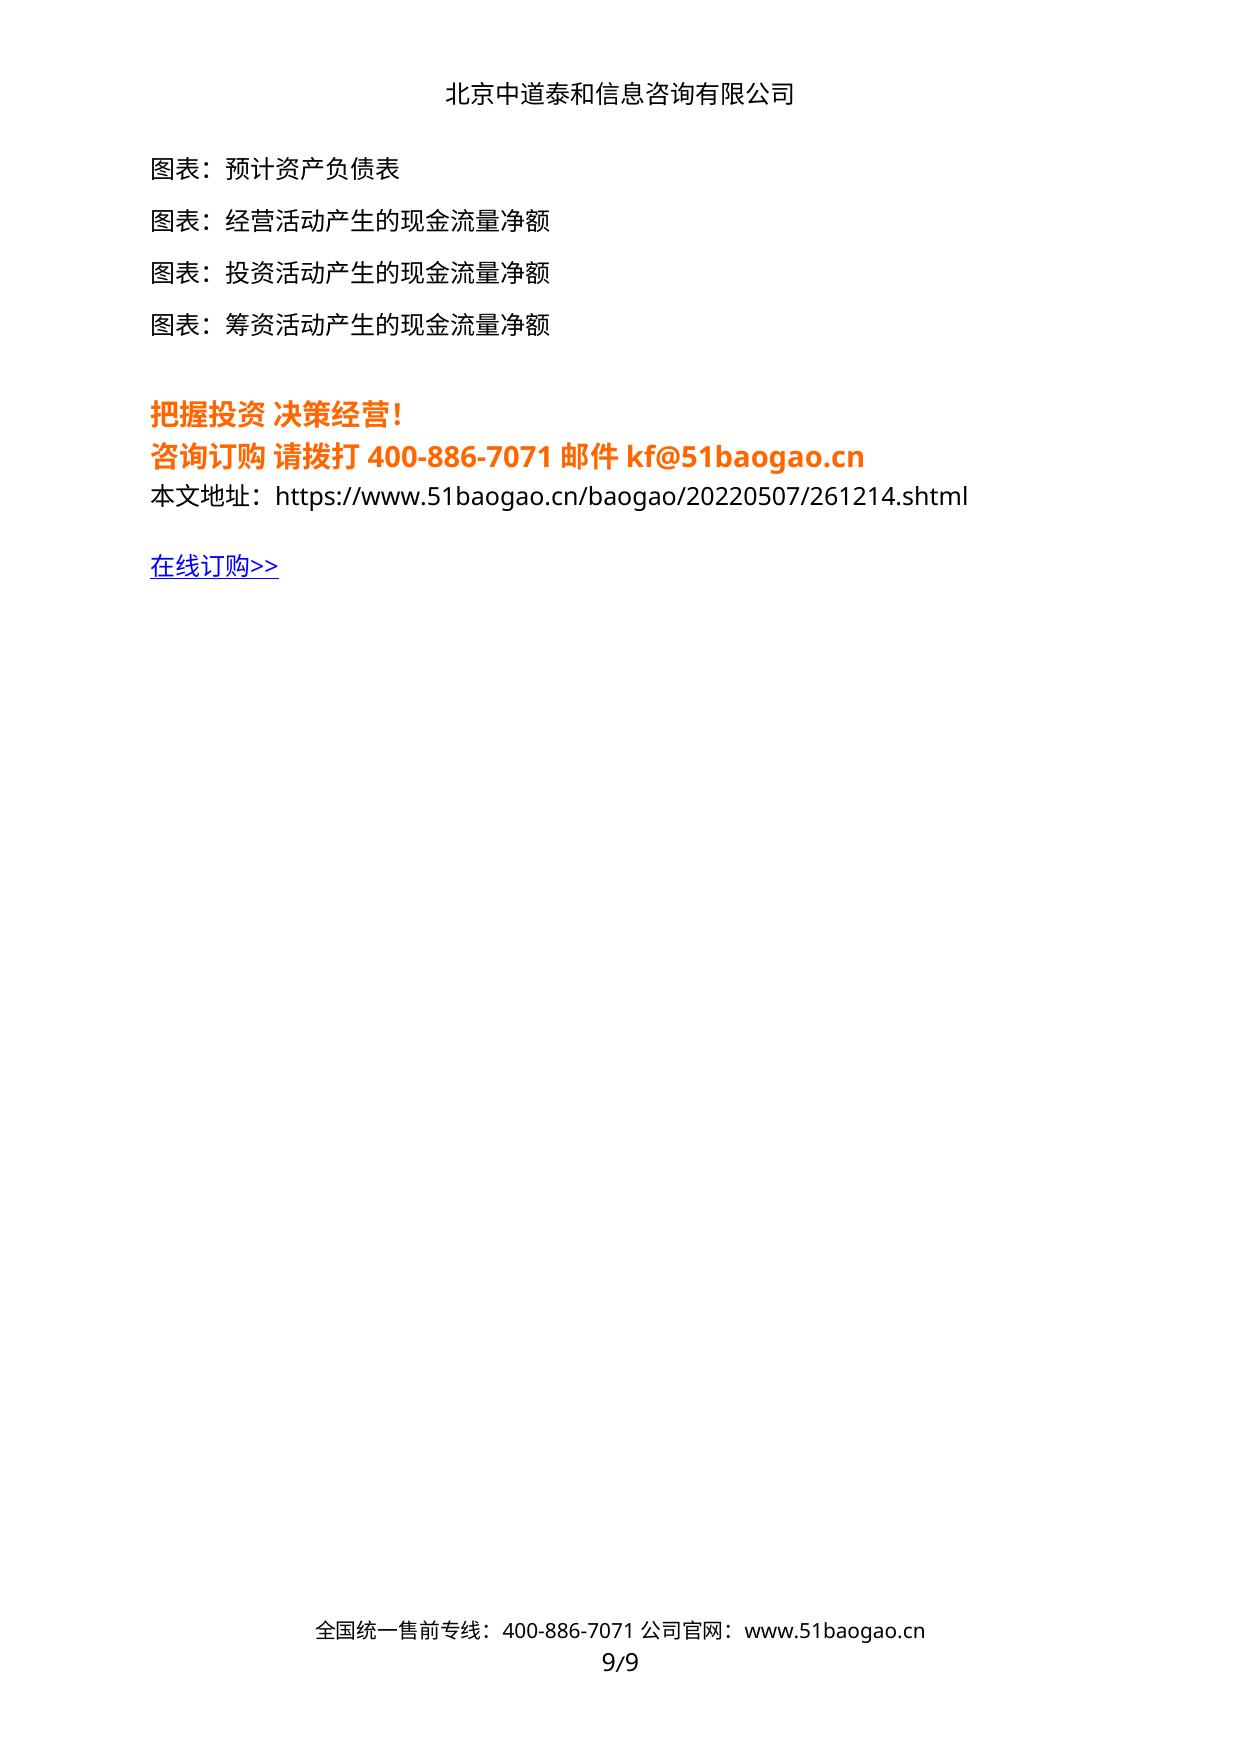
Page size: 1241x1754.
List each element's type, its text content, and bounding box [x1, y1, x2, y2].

text 图表：筹资活动产生的现金流量净额 [150, 306, 1090, 342]
text 图表：投资活动产生的现金流量净额 [150, 254, 1090, 290]
text 在线订购>> [150, 512, 1090, 583]
text 图表：经营活动产生的现金流量净额 [150, 202, 1090, 238]
text 把握投资 决策经营！咨询订购 请拨打 400-886-7071 邮件 kf@51baogao.cn本文地址：https://www.51baogao.cn/baogao/20220507/261214.shtml [150, 357, 1090, 512]
text 图表：预计资产负债表 [150, 150, 1090, 186]
